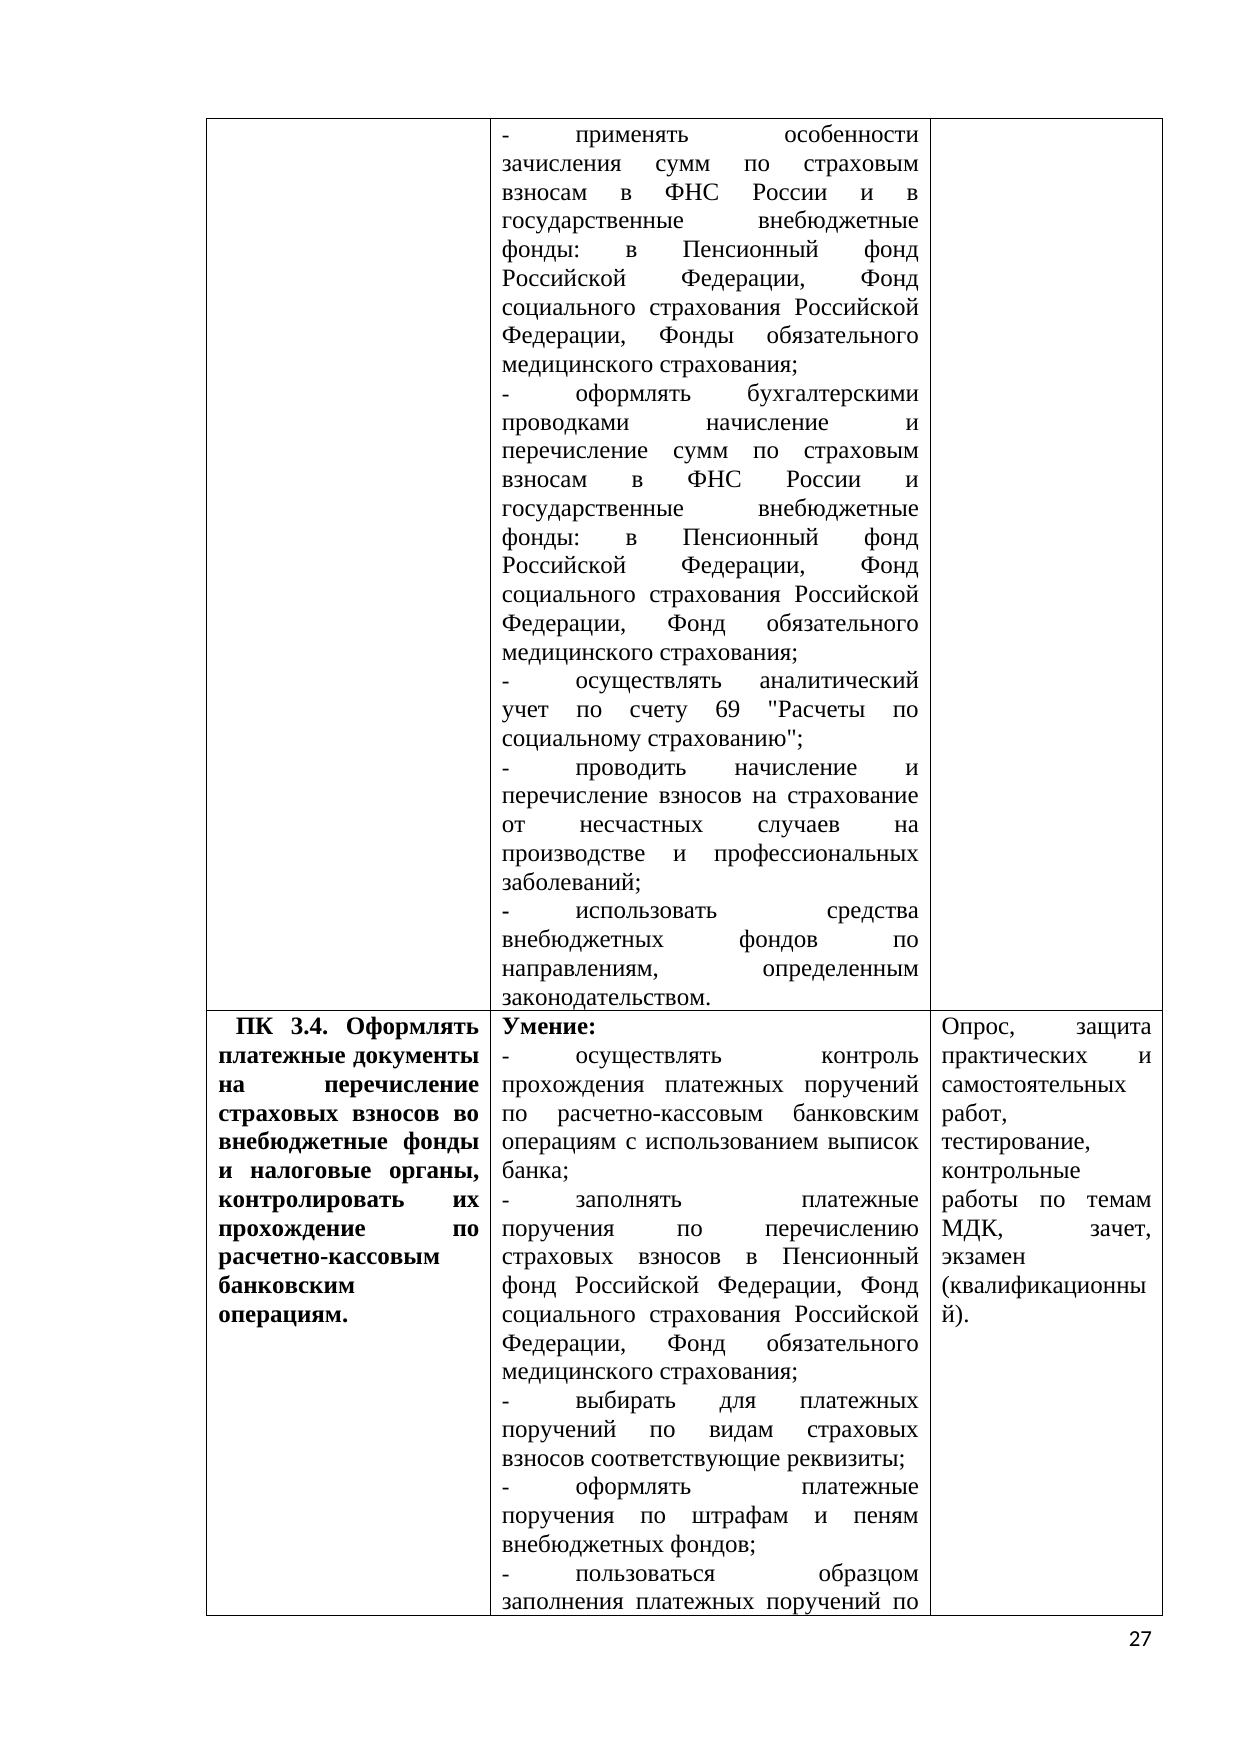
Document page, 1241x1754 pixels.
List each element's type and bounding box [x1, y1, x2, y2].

table_cell [931, 1011, 1162, 1615]
table_cell [207, 119, 490, 1010]
table_cell [491, 119, 930, 1010]
table_cell [207, 1011, 490, 1615]
table_cell [931, 119, 1162, 1010]
table_cell [491, 1011, 930, 1615]
